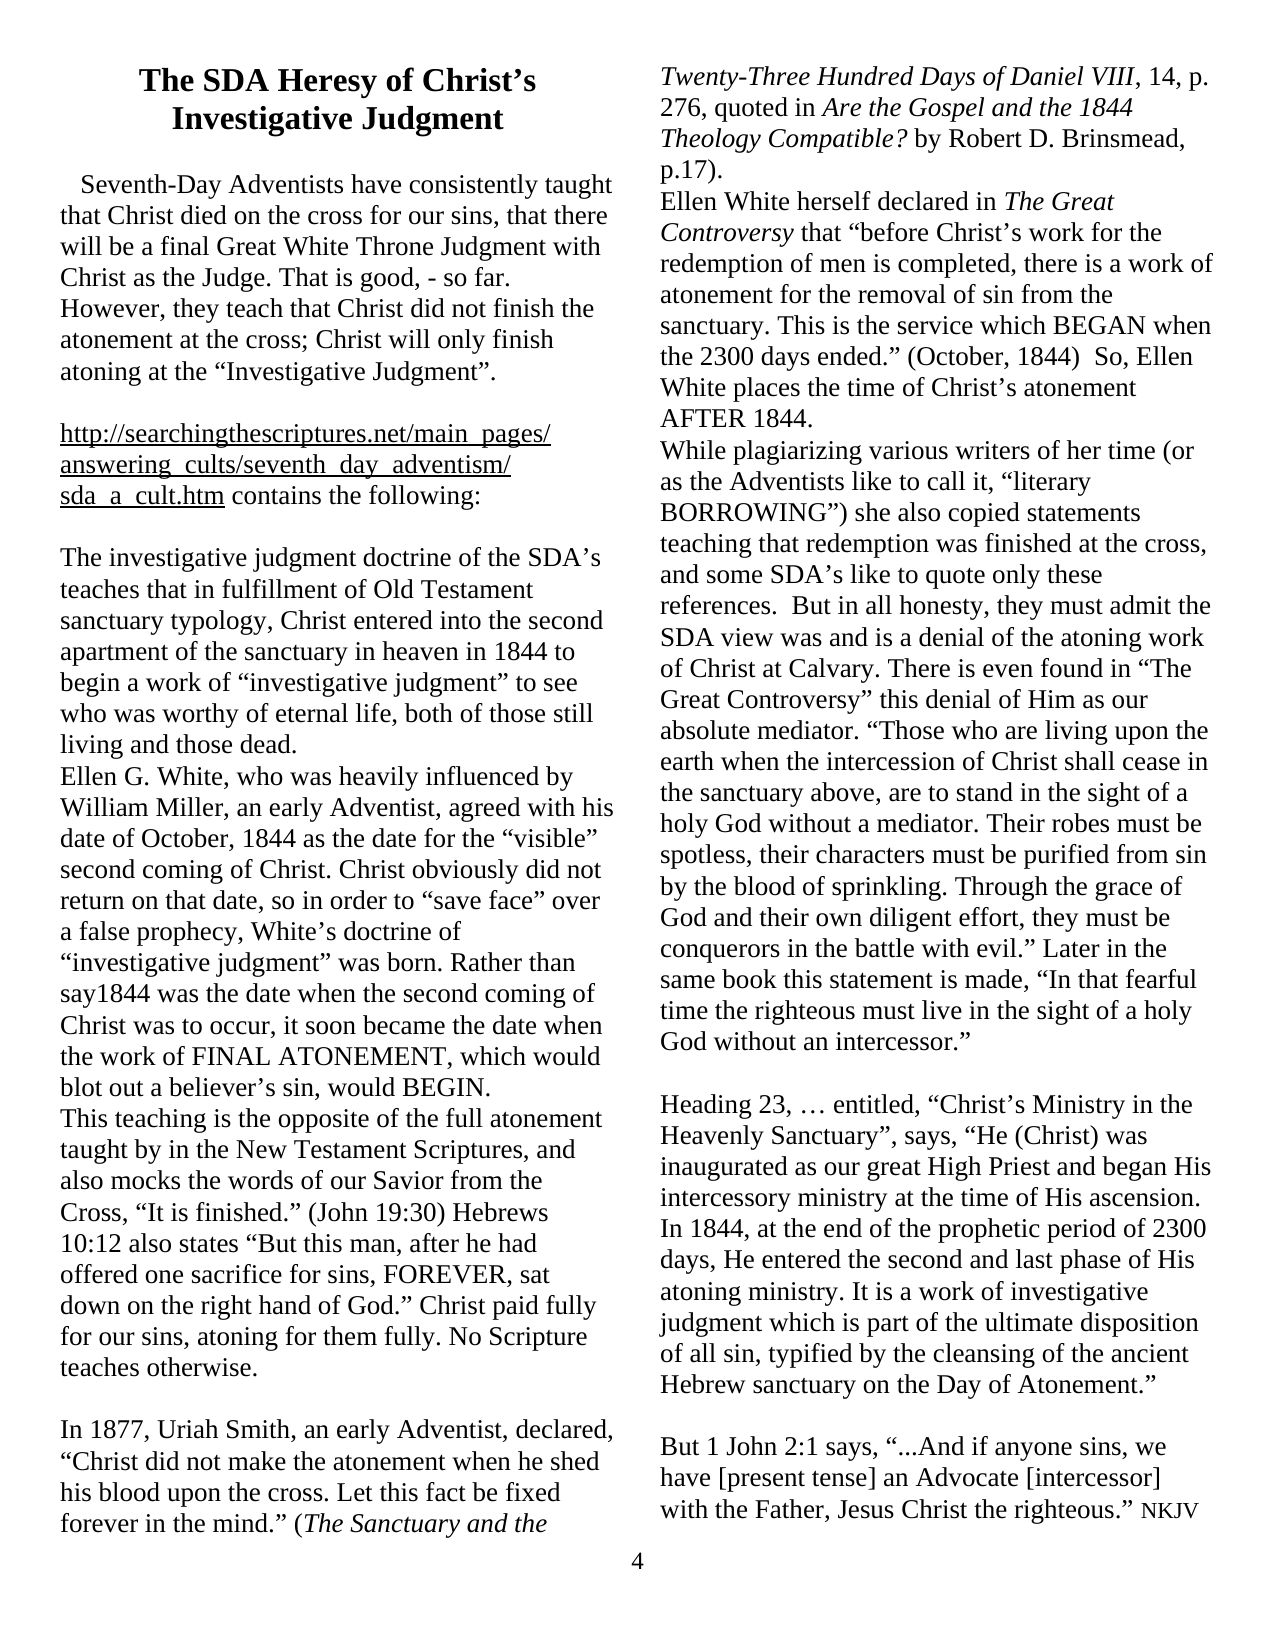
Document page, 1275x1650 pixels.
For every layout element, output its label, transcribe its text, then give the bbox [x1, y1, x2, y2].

text But 1 John 2:1 says, “...And if anyone sins, we have [present tense] an Advocate [intercessor] with the Father, Jesus Christ the righteous.” NKJV [660, 1430, 1215, 1524]
text Ellen G. White, who was heavily influenced by William Miller, an early Adventist, agreed with his date of October, 1844 as the date for the “visible” second coming of Christ. Christ obviously did not return on that date, so in order to “save face” over a false prophecy, White’s doctrine of “investigative judgment” was born. Rather than say1844 was the date when the second coming of Christ was to occur, it soon became the date when the work of FINAL ATONEMENT, which would blot out a believer’s sin, would BEGIN. [60, 759, 615, 1102]
text Ellen White herself declared in The Great Controversy that “before Christ’s work for the redemption of men is completed, there is a work of atonement for the removal of sin from the sanctuary. This is the service which BEGAN when the 2300 days ended.” (October, 1844) So, Ellen White places the time of Christ’s atonement AFTER 1844. [660, 184, 1215, 434]
text While plagiarizing various writers of her time (or as the Adventists like to call it, “literary BORROWING”) she also copied statements teaching that redemption was finished at the cross, and some SDA’s like to quote only these references. But in all honesty, they must admit the SDA view was and is a denial of the atoning work of Christ at . There is even found in “The Great Controversy” this denial of Him as our absolute mediator. “Those who are living upon the earth when the intercession of Christ shall cease in the sanctuary above, are to stand in the sight of a holy God without a mediator. Their robes must be spotless, their characters must be purified from sin by the blood of sprinkling. Through the grace of God and their own diligent effort, they must be conquerors in the battle with evil.” Later in the same book this statement is made, “In that fearful time the righteous must live in the sight of a holy God without an intercessor.” [660, 434, 1215, 1057]
text Seventh-Day Adventists have consistently taught that Christ died on the cross for our sins, that there will be a final Great White Throne Judgment with Christ as the Judge. That is good, - so far. However, they teach that Christ did not finish the atonement at the cross; Christ will only finish atoning at the “Investigative Judgment”. [60, 168, 615, 386]
text In 1877, Uriah Smith, an early Adventist, declared, “Christ did not make the atonement when he shed his blood upon the cross. Let this fact be fixed forever in the mind.” (The Sanctuary and the Twenty-Three Hundred Days of Daniel VIII, 14, p. 276, quoted in Are the Gospel and the 1844 Theology Compatible? by Robert D. Brinsmead, p.17). [660, 60, 1215, 184]
text Heading 23, … entitled, “Christ’s Ministry in the Heavenly Sanctuary”, says, “He (Christ) was inaugurated as our great High Priest and began His intercessory ministry at the time of His ascension. In 1844, at the end of the prophetic period of 2300 days, He entered the second and last phase of His atoning ministry. It is a work of investigative judgment which is part of the ultimate disposition of all sin, typified by the cleansing of the ancient Hebrew sanctuary on the Day of Atonement.” [660, 1088, 1215, 1399]
text http://searchingthescriptures.net/main_pages/answering_cults/seventh_day_adventism/sda_a_cult.htm contains the following: [60, 417, 615, 510]
text The investigative judgment doctrine of the SDA’s teaches that in fulfillment of Old Testament sanctuary typology, Christ entered into the second apartment of the sanctuary in heaven in 1844 to begin a work of “investigative judgment” to see who was worthy of eternal life, both of those still living and those dead. [60, 542, 615, 759]
text In 1877, Uriah Smith, an early Adventist, declared, “Christ did not make the atonement when he shed his blood upon the cross. Let this fact be fixed forever in the mind.” (The Sanctuary and the Twenty-Three Hundred Days of Daniel VIII, 14, p. 276, quoted in Are the Gospel and the 1844 Theology Compatible? by Robert D. Brinsmead, p.17). [60, 1414, 615, 1538]
text The SDA Heresy of Christ’s Investigative Judgment [60, 60, 615, 137]
text This teaching is the opposite of the full atonement taught by in the New Testament Scriptures, and also mocks the words of our Savior from the Cross, “It is finished.” (John 19:30) Hebrews 10:12 also states “But this man, after he had offered one sacrifice for sins, FOREVER, sat down on the right hand of God.” Christ paid fully for our sins, atoning for them fully. No Scripture teaches otherwise. [60, 1102, 615, 1382]
